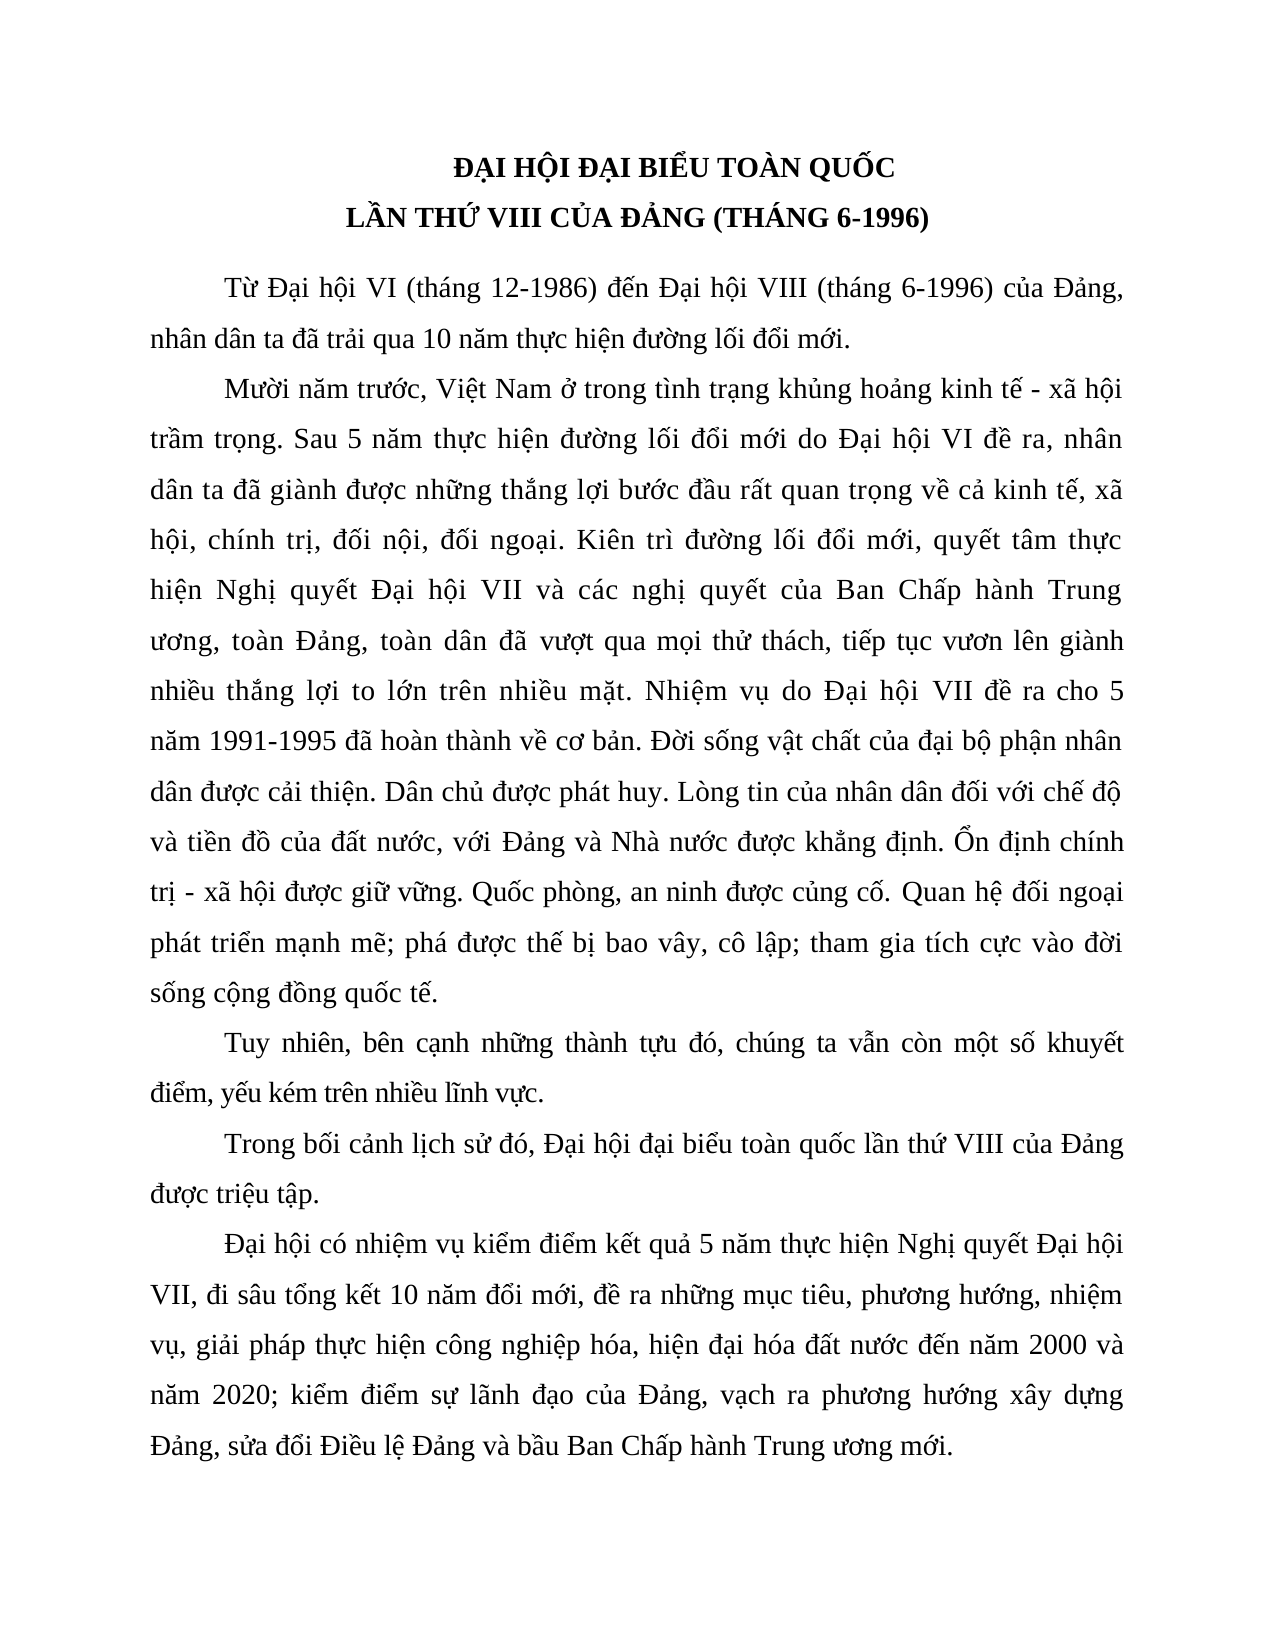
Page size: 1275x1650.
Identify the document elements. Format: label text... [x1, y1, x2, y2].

text Trong bối cảnh lịch sử đó, Đại hội đại biểu toàn quốc lần thứ VIII của Đảng được triệu tập. [150, 1126, 1125, 1210]
text Đại hội có nhiệm vụ kiểm điểm kết quả 5 năm thực hiện Nghị quyết Đại hội VII, đi sâu tổng kết 10 năm đổi mới, đề ra những mục tiêu, phương hướng, nhiệm vụ, giải pháp thực hiện công nghiệp hóa, hiện đại hóa đất nước đến năm 2000 và năm 2020; kiểm điểm sự lãnh đạo của Đảng, vạch ra phương hướng xây dựng Đảng, sửa đổi Điều lệ Đảng và bầu Ban Chấp hành Trung ương mới. [150, 1227, 1125, 1461]
text Mười năm trước, Việt Nam ở trong tình trạng khủng hoảng kinh tế - xã hội trầm trọng. Sau 5 năm thực hiện đường lối đổi mới do Đại hội VI đề ra, nhân dân ta đã giành được những thắng lợi bước đầu rất quan trọng về cả kinh tế, xã hội, chính trị, đối nội, đối ngoại. Kiên trì đường lối đổi mới, quyết tâm thực hiện Nghị quyết Đại hội VII và các nghị quyết của Ban Chấp hành Trung ương, toàn Đảng, toàn dân đã vượt qua mọi thử thách, tiếp tục vươn lên giành nhiều thắng lợi to lớn trên nhiều mặt. Nhiệm vụ do Đại hội VII đề ra cho 5 năm 1991-1995 đã hoàn thành về cơ bản. Đời sống vật chất của đại bộ phận nhân dân được cải thiện. Dân chủ được phát huy. Lòng tin của nhân dân đối với chế độ và tiền đồ của đất nước, với Đảng và Nhà nước được khẳng định. Ổn định chính trị - xã hội được giữ vững. Quốc phòng, an ninh được củng cố. Quan hệ đối ngoại phát triển mạnh mẽ; phá được thế bị bao vây, cô lập; tham gia tích cực vào đời sống cộng đồng quốc tế. [150, 371, 1125, 1008]
text ĐẠi hỘi đẠi biỂu toàn quỐc lẦn thỨ VIII cỦa ĐẢng (THÁNG 6-1996) [150, 150, 1125, 234]
text Từ Đại hội VI (tháng 12-1986) đến Đại hội VIII (tháng 6-1996) của Đảng, nhân dân ta đã trải qua 10 năm thực hiện đường lối đổi mới. [150, 271, 1125, 354]
text Tuy nhiên, bên cạnh những thành tựu đó, chúng ta vẫn còn một số khuyết điểm, yếu kém trên nhiều lĩnh vực. [150, 1025, 1125, 1109]
